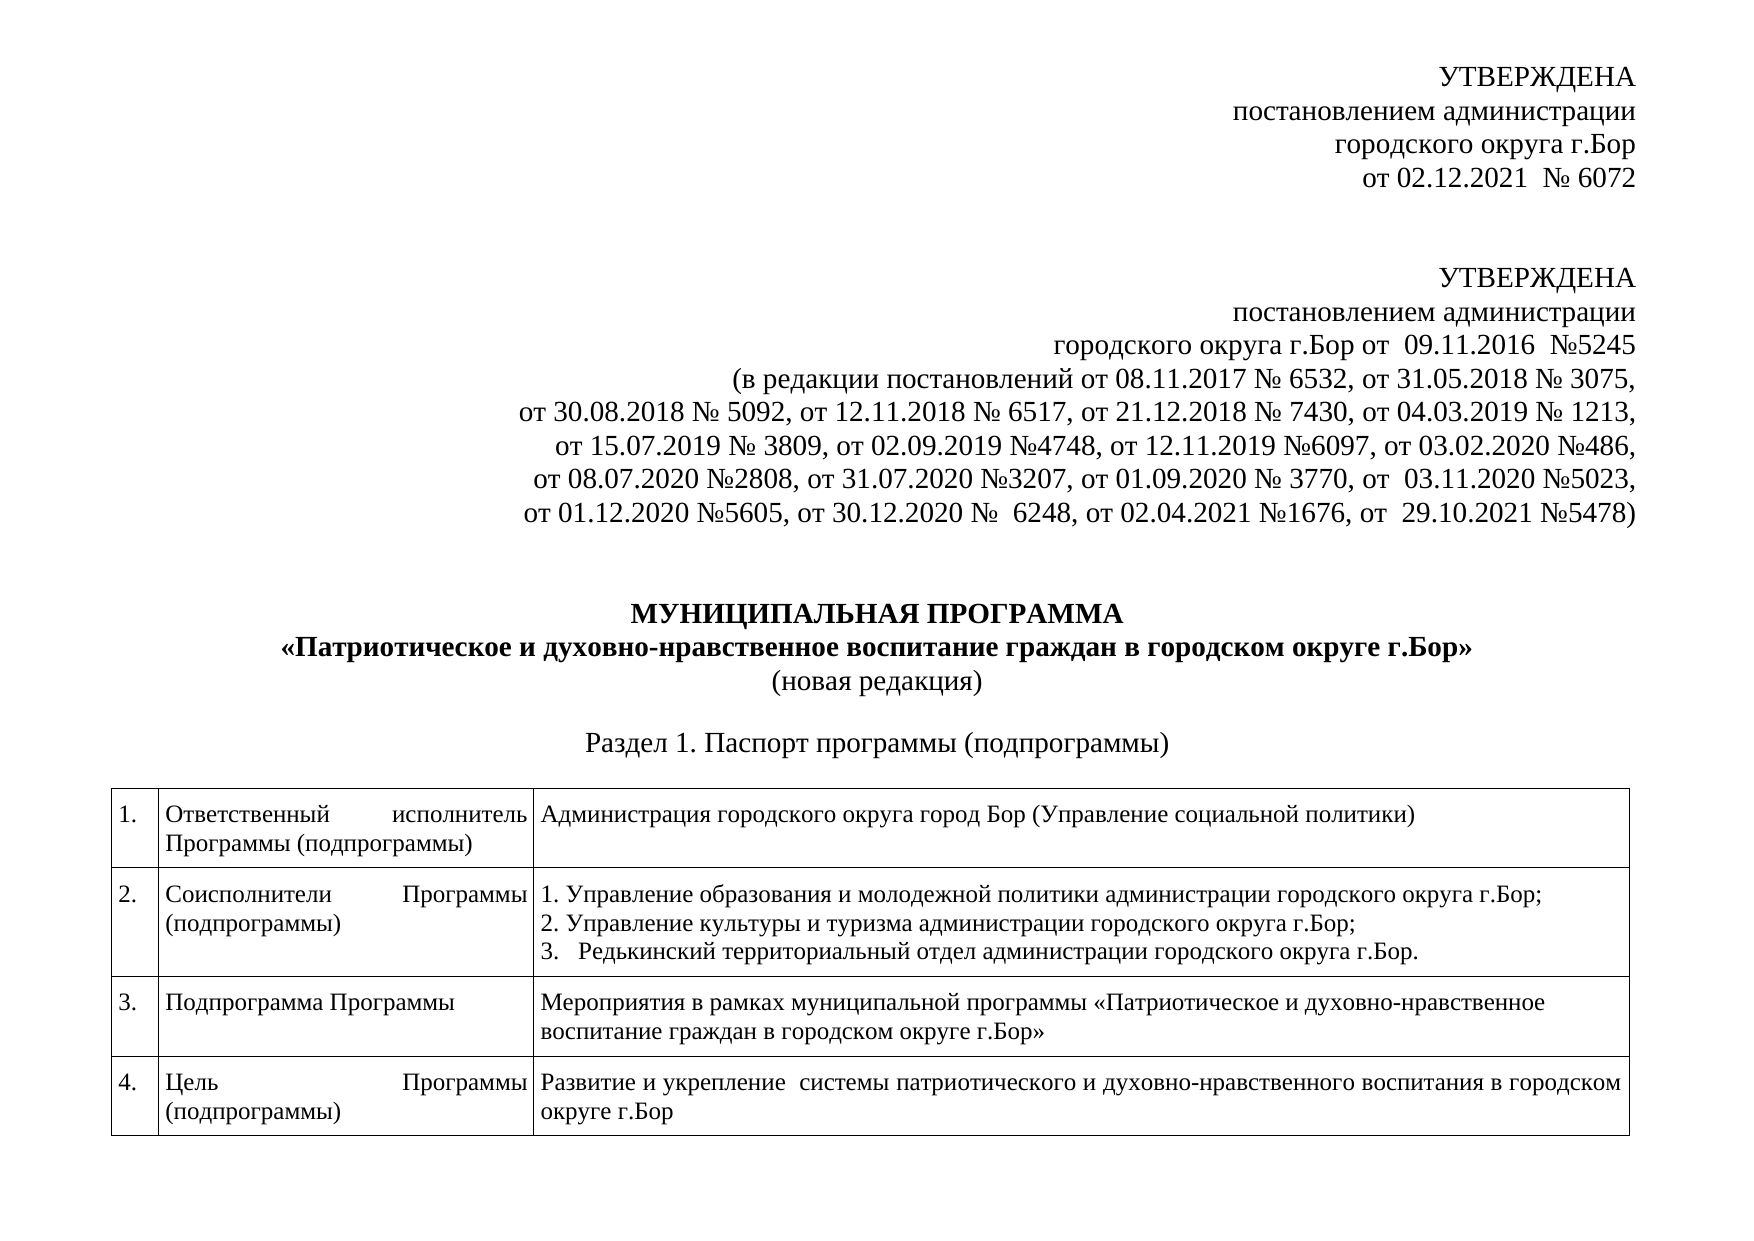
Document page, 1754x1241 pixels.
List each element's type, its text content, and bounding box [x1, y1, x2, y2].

table_header 1. [112, 789, 158, 867]
title (новая редакция) [118, 663, 1636, 696]
title постановлением администрации [118, 93, 1636, 126]
table_cell Цель Программы (подпрограммы) [159, 1057, 533, 1135]
title МУНИЦИПАЛЬНАЯ ПРОГРАММА [118, 596, 1636, 629]
table_header Ответственный исполнитель Программы (подпрограммы) [159, 789, 533, 867]
table_cell 1. Управление образования и молодежной политики администрации городского округа г.Бор; 2. Управление культуры и туризма администрации городского округа г.Бор; 3. Редькинский территориальный отдел администрации городского округа г.Бор. [534, 868, 1629, 976]
title от 15.07.2019 № 3809, от 02.09.2019 №4748, от 12.11.2019 №6097, от 03.02.2020 №486, [118, 428, 1636, 462]
title от 30.08.2018 № 5092, от 12.11.2018 № 6517, от 21.12.2018 № 7430, от 04.03.2019 № 1213, [118, 394, 1636, 428]
table_cell 3. [112, 977, 158, 1056]
table_cell 4. [112, 1057, 158, 1135]
title «Патриотическое и духовно-нравственное воспитание граждан в городском округе г.Бор» [118, 629, 1636, 663]
table_cell Мероприятия в рамках муниципальной программы «Патриотическое и духовно-нравственное воспитание граждан в городском округе г.Бор» [534, 977, 1629, 1056]
table_header Администрация городского округа город Бор (Управление социальной политики) [534, 789, 1629, 867]
title постановлением администрации [118, 294, 1636, 327]
title УТВЕРЖДЕНА [118, 260, 1636, 294]
title от 08.07.2020 №2808, от 31.07.2020 №3207, от 01.09.2020 № 3770, от 03.11.2020 №5023, [118, 462, 1636, 495]
title от 02.12.2021 № 6072 [118, 160, 1636, 193]
table_cell Развитие и укрепление системы патриотического и духовно-нравственного воспитания в городском округе г.Бор [534, 1057, 1629, 1135]
table_cell Подпрограмма Программы [159, 977, 533, 1056]
table_cell Соисполнители Программы (подпрограммы) [159, 868, 533, 976]
title (в редакции постановлений от 08.11.2017 № 6532, от 31.05.2018 № 3075, [118, 361, 1636, 394]
title от 01.12.2020 №5605, от 30.12.2020 № 6248, от 02.04.2021 №1676, от 29.10.2021 №5478) [118, 495, 1636, 529]
title городского округа г.Бор [118, 126, 1636, 160]
text Раздел 1. Паспорт программы (подпрограммы) [118, 725, 1636, 759]
title УТВЕРЖДЕНА [118, 59, 1636, 93]
title городского округа г.Бор от 09.11.2016 №5245 [118, 327, 1636, 361]
table_cell 2. [112, 868, 158, 976]
